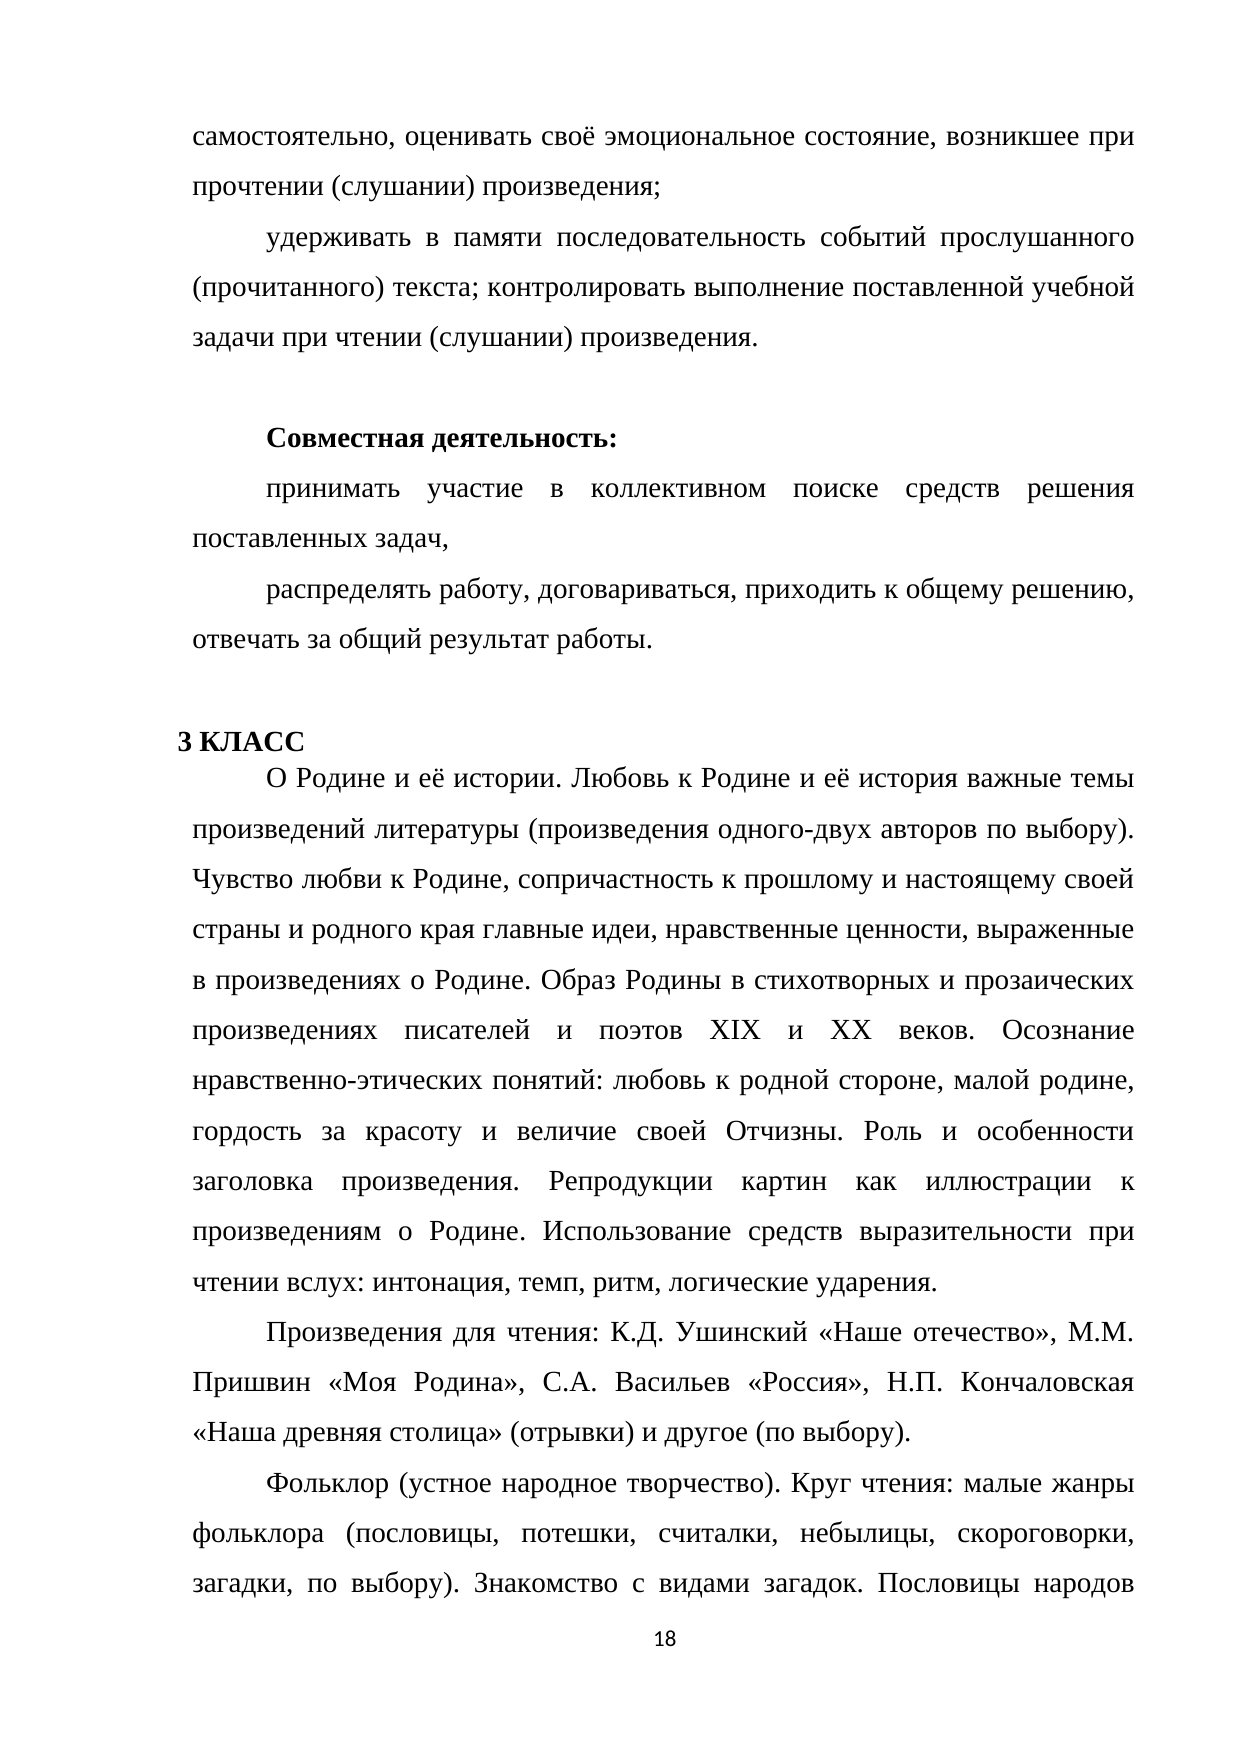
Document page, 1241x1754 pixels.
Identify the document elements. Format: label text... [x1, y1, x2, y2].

text принимать участие в коллективном поиске средств решения поставленных задач, [192, 470, 1135, 554]
text удерживать в памяти последовательность событий прослушанного (прочитанного) текста; контролировать выполнение поставленной учебной задачи при чтении (слушании) произведения. [192, 219, 1135, 353]
text Произведения для чтения: К.Д. Ушинский «Наше отечество», М.М. Пришвин «Моя Родина», С.А. Васильев «Россия», Н.П. Кончаловская «Наша древняя столица» (отрывки) и другое (по выбору). [192, 1314, 1135, 1448]
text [192, 1465, 1135, 1599]
text Совместная деятельность: [192, 420, 1135, 453]
subtitle 3 КЛАСС [177, 724, 1152, 758]
text распределять работу, договариваться, приходить к общему решению, отвечать за общий результат работы. [192, 571, 1135, 655]
text О Родине и её истории. Любовь к Родине и её история важные темы произведений литературы (произведения одного-двух авторов по выбору). Чувство любви к Родине, сопричастность к прошлому и настоящему своей страны и родного края главные идеи, нравственные ценности, выраженные в произведениях о Родине. Образ Родины в стихотворных и прозаических произведениях писателей и поэтов XIX и ХХ веков. Осознание нравственно-этических понятий: любовь к родной стороне, малой родине, гордость за красоту и величие своей Отчизны. Роль и особенности заголовка произведения. Репродукции картин как иллюстрации к произведениям о Родине. Использование средств выразительности при чтении вслух: интонация, темп, ритм, логические ударения. [192, 761, 1135, 1297]
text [192, 118, 1135, 202]
